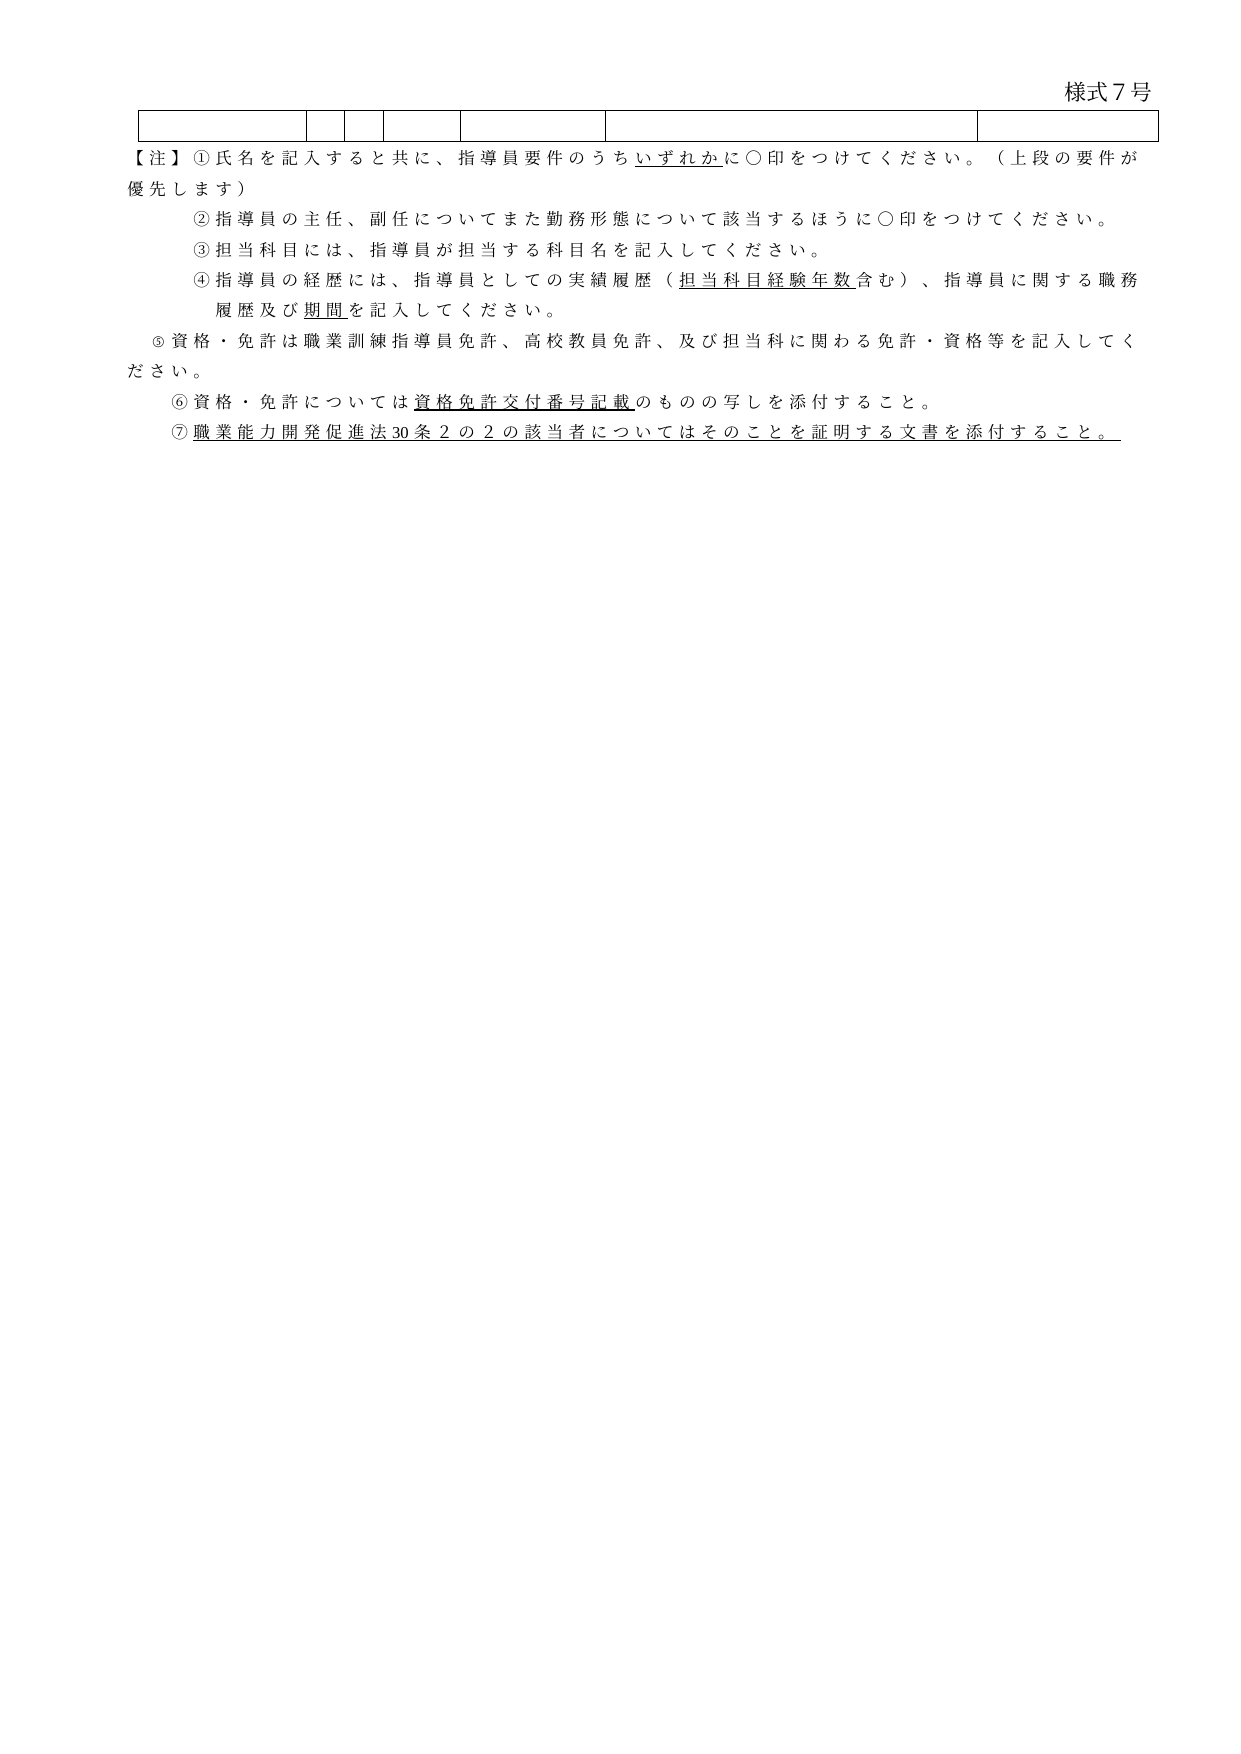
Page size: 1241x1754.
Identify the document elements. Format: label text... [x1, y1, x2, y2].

text ⑤資格・免許は職業訓練指導員免許、高校教員免許、及び担当科に関わる免許・資格等を記入してください。 [127, 325, 1143, 386]
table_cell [139, 111, 306, 141]
text ⑥資格・免許については資格免許交付番号記載のものの写しを添付すること。 [127, 386, 1143, 416]
text ④指導員の経歴には、指導員としての実績履歴（担当科目経験年数含む）、指導員に関する職務履歴及び期間を記入してください。 [127, 264, 1143, 325]
text ③担当科目には、指導員が担当する科目名を記入してください。 [127, 233, 1143, 264]
text ②指導員の主任、副任についてまた勤務形態について該当するほうに○印をつけてください。 [127, 203, 1143, 233]
text ⑦職業能力開発促進法30条２の２の該当者についてはそのことを証明する文書を添付すること。 [127, 416, 1143, 446]
text 【注】①氏名を記入すると共に、指導員要件のうちいずれかに○印をつけてください。（上段の要件が優先します） [127, 142, 1143, 203]
